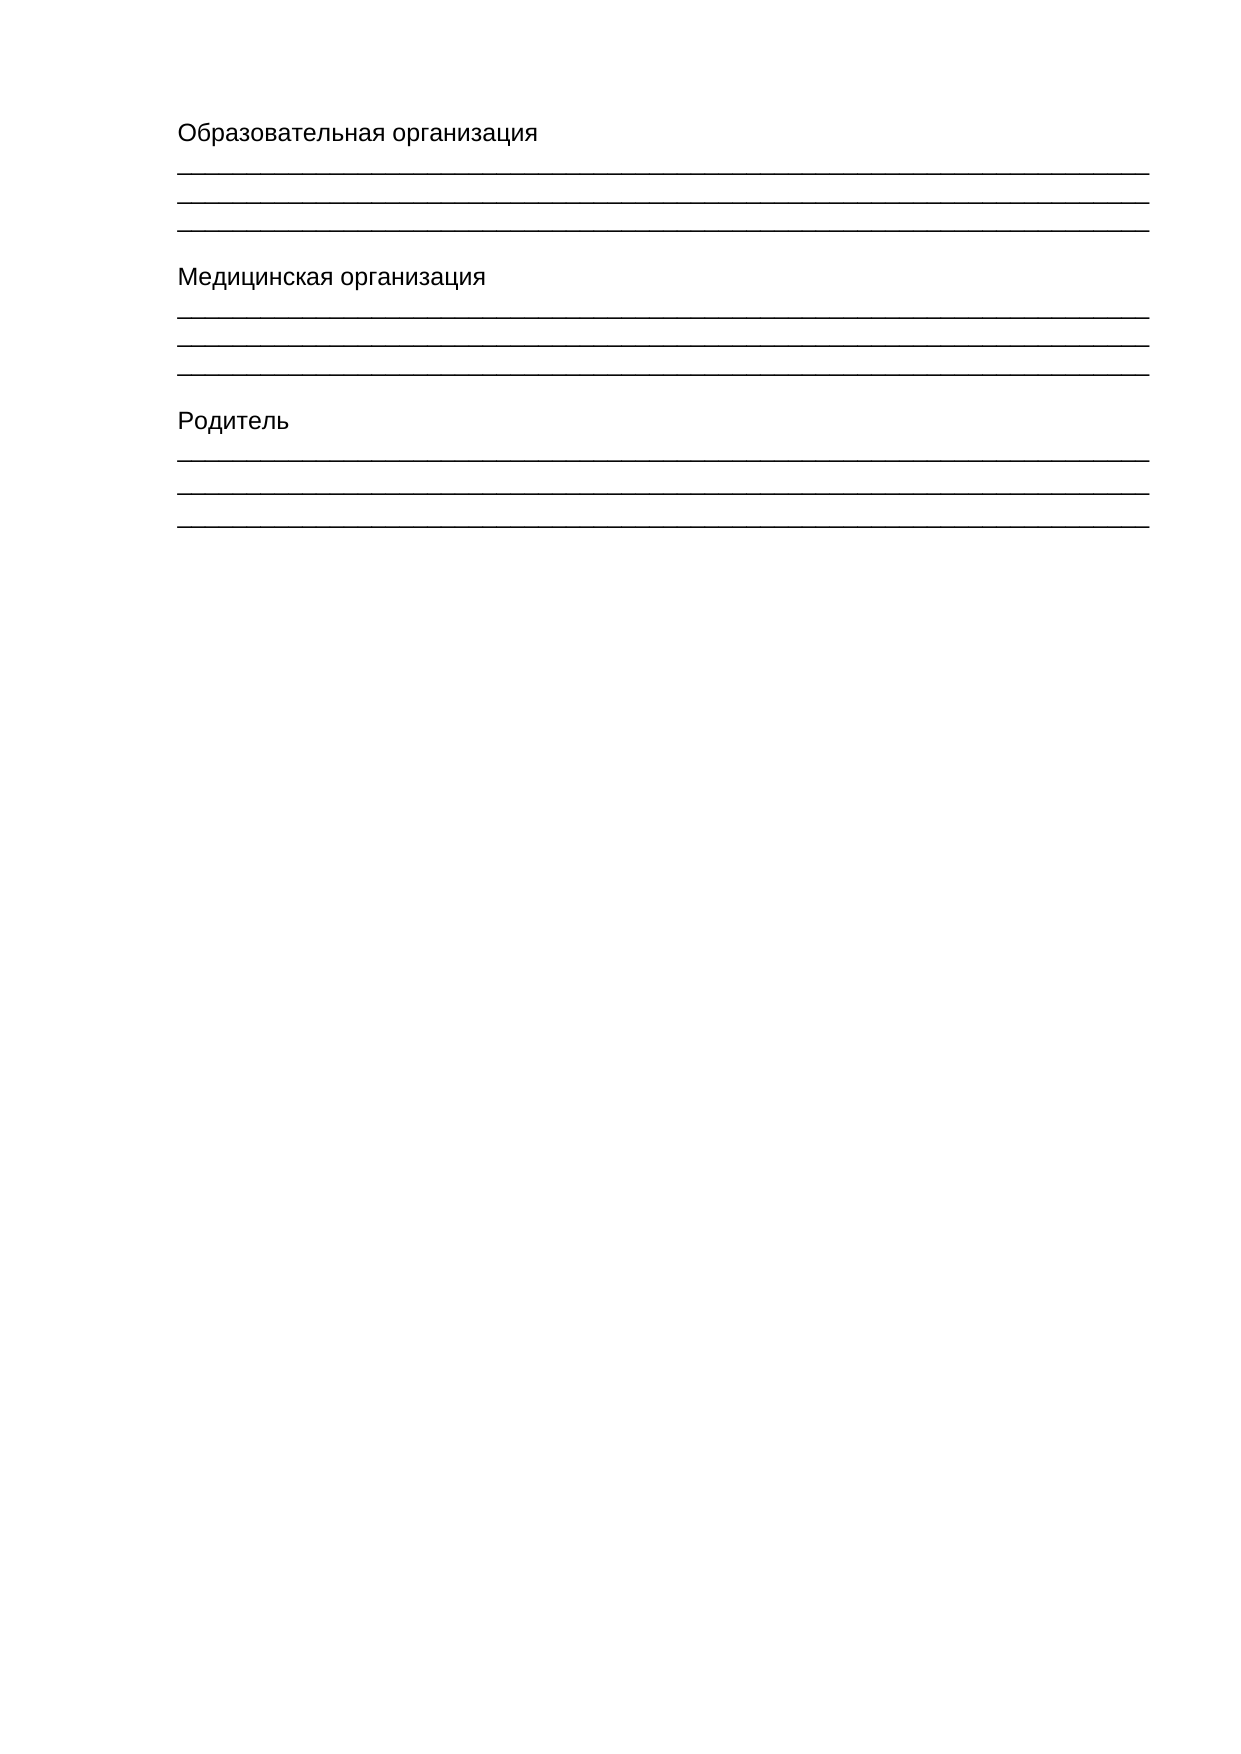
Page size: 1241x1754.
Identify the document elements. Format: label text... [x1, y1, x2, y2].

text __________________________________________________________________________________________________________________________________________________________________________________________________________________ [177, 291, 1152, 377]
text Медицинская организация [177, 262, 1152, 291]
text __________________________________________________________________________________________________________________________________________________________________________________________________________________ [177, 434, 1152, 529]
text Образовательная организация [177, 118, 1152, 147]
text Родитель [177, 406, 1152, 434]
text __________________________________________________________________________________________________________________________________________________________________________________________________________________ [177, 147, 1152, 233]
